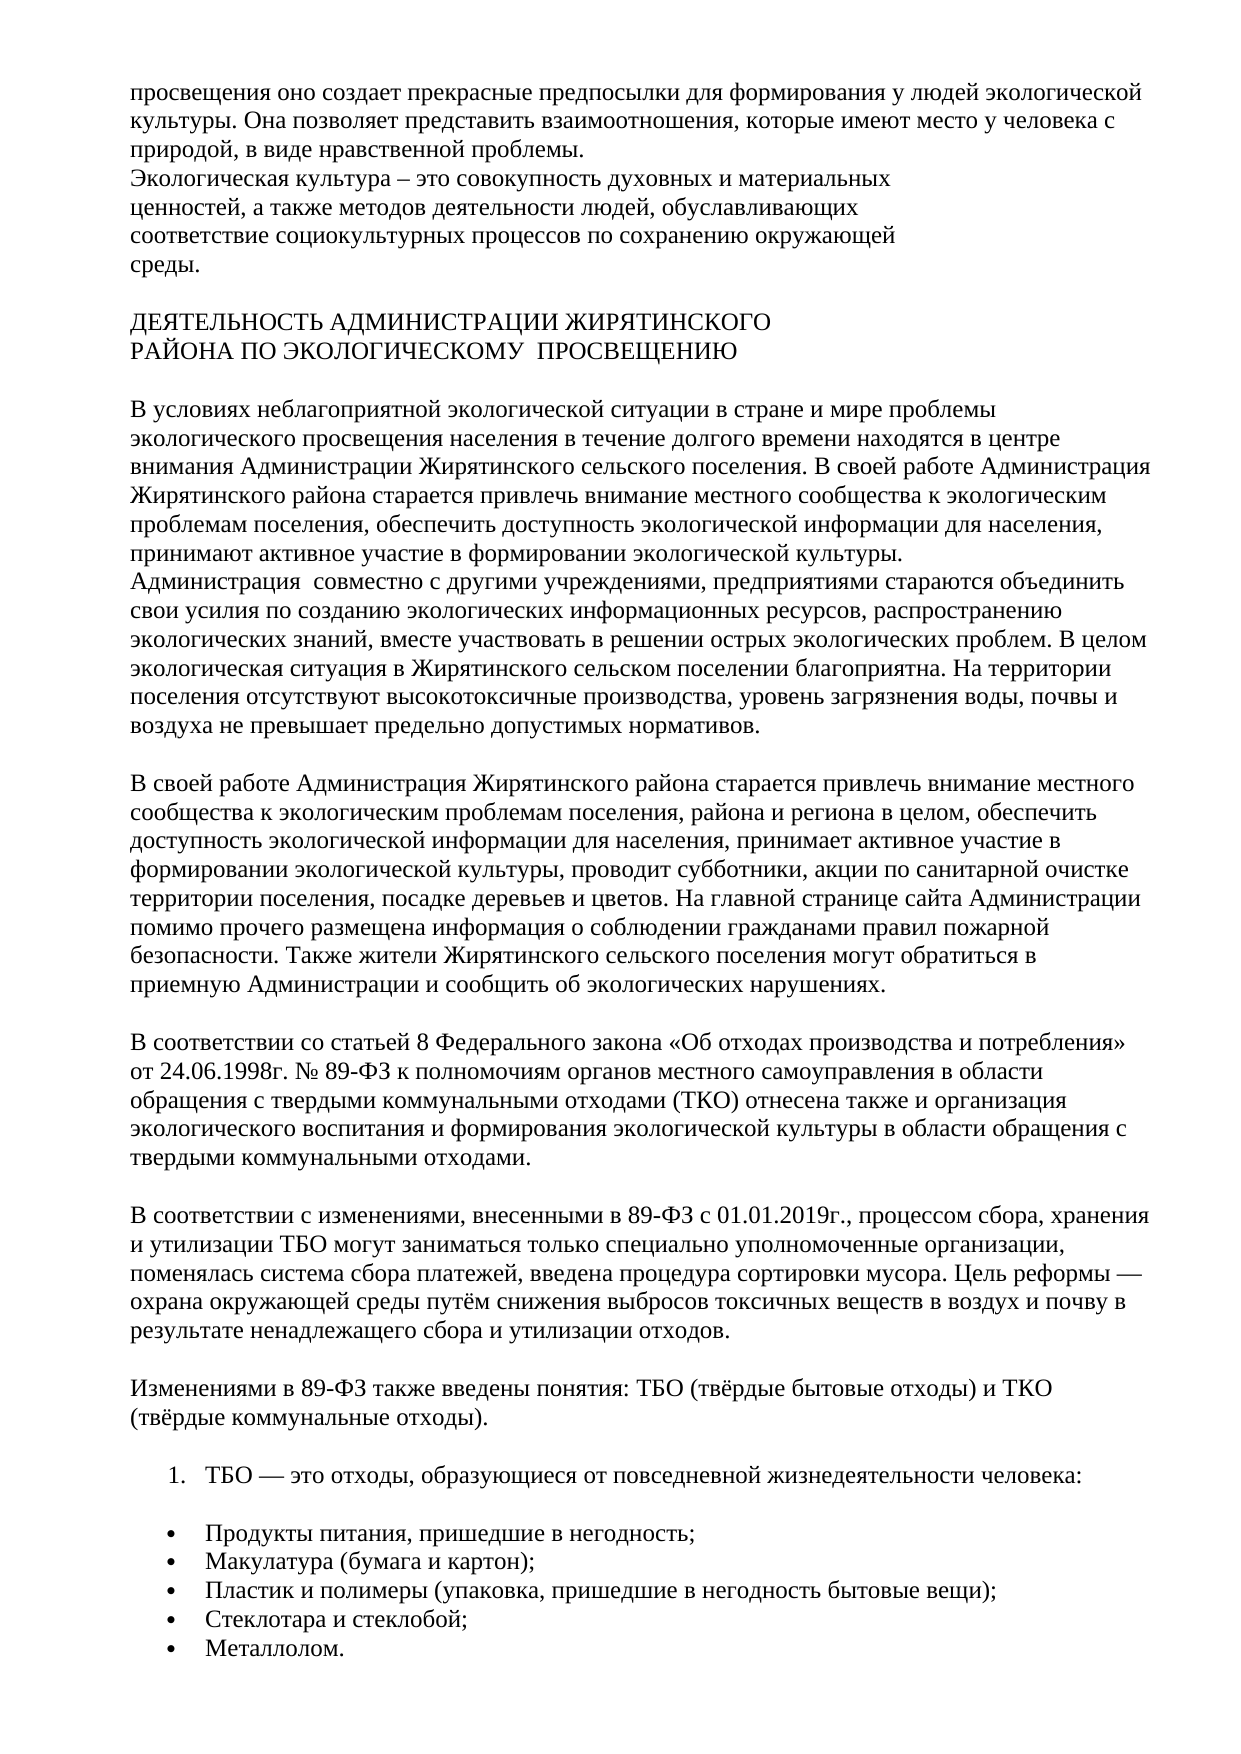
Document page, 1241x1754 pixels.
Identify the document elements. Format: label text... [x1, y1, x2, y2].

list Пластик и полимеры (упаковка, пришедшие в негодность бытовые вещи); [167, 1575, 1152, 1604]
text В условиях неблагоприятной экологической ситуации в стране и мире проблемы экологического просвещения населения в течение долгого времени находятся в центре внимания Администрации Жирятинского сельского поселения. В своей работе Администрация Жирятинского района старается привлечь внимание местного сообщества к экологическим проблемам поселения, обеспечить доступность экологической информации для населения, принимают активное участие в формировании экологической культуры. Администрация совместно с другими учреждениями, предприятиями стараются объединить свои усилия по созданию экологических информационных ресурсов, распространению экологических знаний, вместе участвовать в решении острых экологических проблем. В целом экологическая ситуация в Жирятинского сельском поселении благоприятна. На территории поселения отсутствуют высокотоксичные производства, уровень загрязнения воды, почвы и воздуха не превышает предельно допустимых нормативов. [130, 394, 1152, 739]
list Металлолом. [167, 1633, 1152, 1661]
list Макулатура (бумага и картон); [167, 1546, 1152, 1575]
list ТБО — это отходы, образующиеся от повседневной жизнедеятельности человека: [167, 1460, 1152, 1488]
text В соответствии с изменениями, внесенными в 89-ФЗ с 01.01.2019г., процессом сбора, хранения и утилизации ТБО могут заниматься только специально уполномоченные организации, поменялась система сбора платежей, введена процедура сортировки мусора. Цель реформы — охрана окружающей среды путём снижения выбросов токсичных веществ в воздух и почву в результате ненадлежащего сбора и утилизации отходов. [130, 1200, 1152, 1344]
list Продукты питания, пришедшие в негодность; [167, 1518, 1152, 1546]
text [130, 77, 1152, 278]
text Изменениями в 89-ФЗ также введены понятия: ТБО (твёрдые бытовые отходы) и ТКО (твёрдые коммунальные отходы). [130, 1373, 1152, 1431]
list Стеклотара и стеклобой; [167, 1604, 1152, 1633]
text В своей работе Администрация Жирятинского района старается привлечь внимание местного сообщества к экологическим проблемам поселения, района и региона в целом, обеспечить доступность экологической информации для населения, принимает активное участие в формировании экологической культуры, проводит субботники, акции по санитарной очистке территории поселения, посадке деревьев и цветов. На главной странице сайта Администрации помимо прочего размещена информация о соблюдении гражданами правил пожарной безопасности. Также жители Жирятинского сельского поселения могут обратиться в приемную Администрации и сообщить об экологических нарушениях. [130, 768, 1152, 998]
text В соответствии со статьей 8 Федерального закона «Об отходах производства и потребления» от 24.06.1998г. № 89-ФЗ к полномочиям органов местного самоуправления в области обращения с твердыми коммунальными отходами (ТКО) отнесена также и организация экологического воспитания и формирования экологической культуры в области обращения с твердыми коммунальными отходами. [130, 1027, 1152, 1171]
text ДЕЯТЕЛЬНОСТЬ АДМИНИСТРАЦИИ ЖИРЯТИНСКОГО РАЙОНА ПО ЭКОЛОГИЧЕСКОМУ ПРОСВЕЩЕНИЮ [130, 307, 1152, 365]
